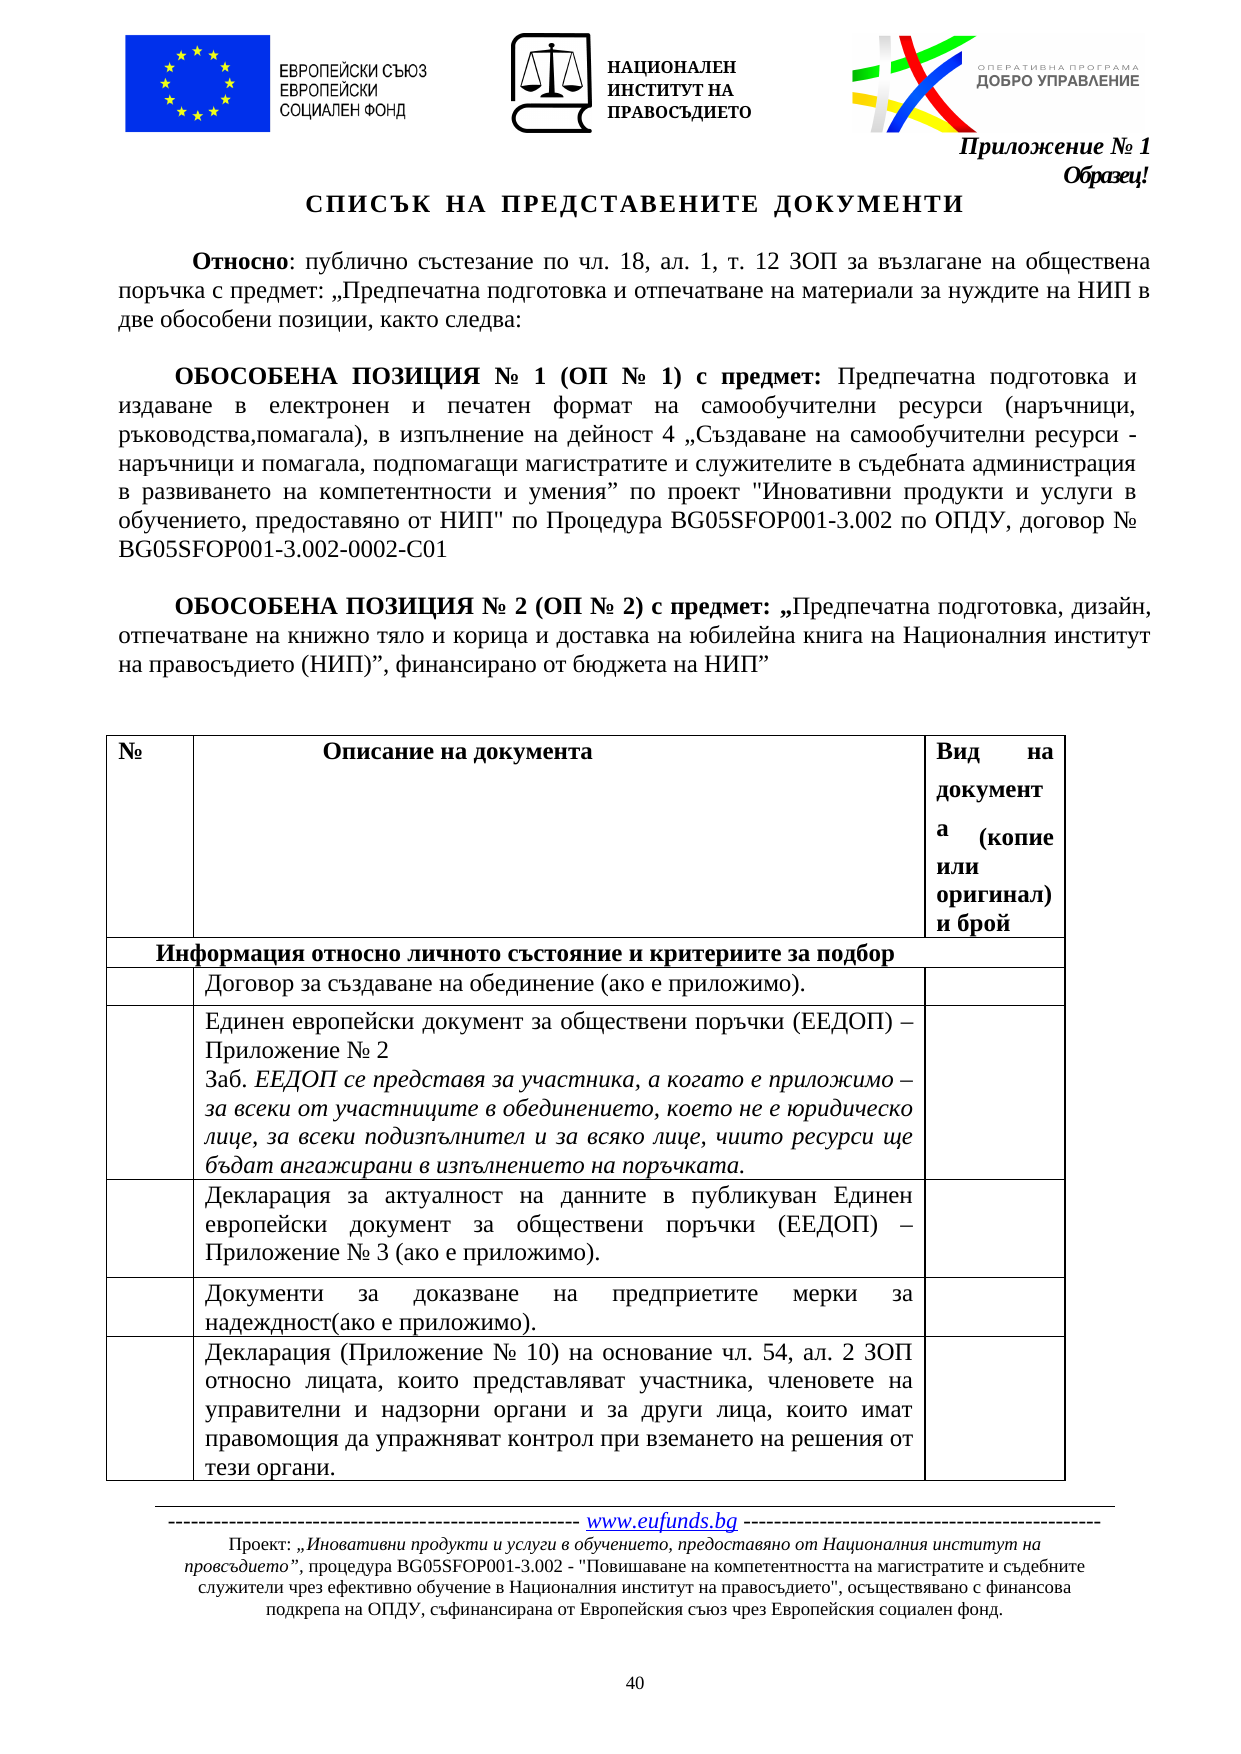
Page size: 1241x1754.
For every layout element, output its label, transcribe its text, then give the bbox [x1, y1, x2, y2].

text Приложение № 1 [156, 131, 1152, 160]
text Образец! [900, 160, 1152, 189]
text ОБОСОБЕНА ПОЗИЦИЯ № 2 (ОП № 2) с предмет: „Предпечатна подготовка, дизайн, отпечатване на книжно тяло и корица и доставка на юбилейна книга на Националния институт на правосъдието (НИП)”, финансирано от бюджета на НИП” [118, 591, 1152, 678]
table_header Описание на документа [194, 736, 924, 937]
table_cell [107, 1180, 193, 1277]
table_cell Декларация за актуалност на данните в публикуван Единен европейски документ за обществени поръчки (ЕЕДОП) – Приложение № 3 (ако е приложимо). [194, 1180, 924, 1277]
picture [511, 33, 592, 131]
table_cell [107, 968, 193, 1005]
text ОБОСОБЕНА ПОЗИЦИЯ № 1 (ОП № 1) с предмет: Предпечатна подготовка и издаване в електронен и печатен формат на самообучителни ресурси (наръчници, ръководства,помагала), в изпълнение на дейност 4 „Създаване на самообучителни ресурси - наръчници и помагала, подпомагащи магистратите и служителите в съдебната администрация в развиването на компетентности и умения” по проект "Иновативни продукти и услуги в обучението, предоставяно от НИП" по Процедура BG05SFOP001-3.002 по ОПДУ, договор № BG05SFOP001-3.002-0002-C01 [118, 476, 1137, 563]
table_cell [926, 1278, 1064, 1336]
table_cell [926, 968, 1064, 1005]
table_cell [107, 1006, 193, 1179]
text Относно: публично състезание по чл. 18, ал. 1, т. 12 ЗОП за възлагане на обществена поръчка с предмет: „Предпечатна подготовка и отпечатване на материали за нуждите на НИП в две обособени позиции, както следва: [118, 246, 1152, 333]
table_cell Договор за създаване на обединение (ако е приложимо). [194, 968, 924, 1005]
text С П И С Ъ К Н А П Р Е Д С Т А В Е Н И Т Е Д О К У М Е Н Т И [118, 189, 1152, 218]
table_cell [926, 1180, 1064, 1277]
table_cell [926, 1337, 1064, 1480]
table_cell Единен европейски документ за обществени поръчки (ЕЕДОП) – Приложение № 2 Заб. ЕЕДОП се представя за участника, а когато е приложимо – за всеки от участниците в обединението, което не е юридическо лице, за всеки подизпълнител и за всяко лице, чиито ресурси ще бъдат ангажирани в изпълнението на поръчката. [194, 1006, 924, 1179]
picture [124, 33, 456, 133]
table_cell [926, 1006, 1064, 1179]
table_cell Информация относно личното състояние и критериите за подбор [107, 938, 1064, 967]
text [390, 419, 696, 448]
table_cell Документи за доказване на предприетите мерки за надеждност(ако е приложимо). [194, 1278, 924, 1336]
table_header Вид на документа (копие или оригинал) и брой [926, 736, 1064, 937]
picture [852, 33, 1146, 131]
table_cell [107, 1278, 193, 1336]
table_cell [107, 1337, 193, 1480]
table_cell Декларация (Приложение № 10) на основание чл. 54, ал. 2 ЗОП относно лицата, които представляват участника, членовете на управителни и надзорни органи и за други лица, които имат правомощия да упражняват контрол при вземането на решения от тези органи. [194, 1337, 924, 1480]
table_header № [107, 736, 193, 937]
